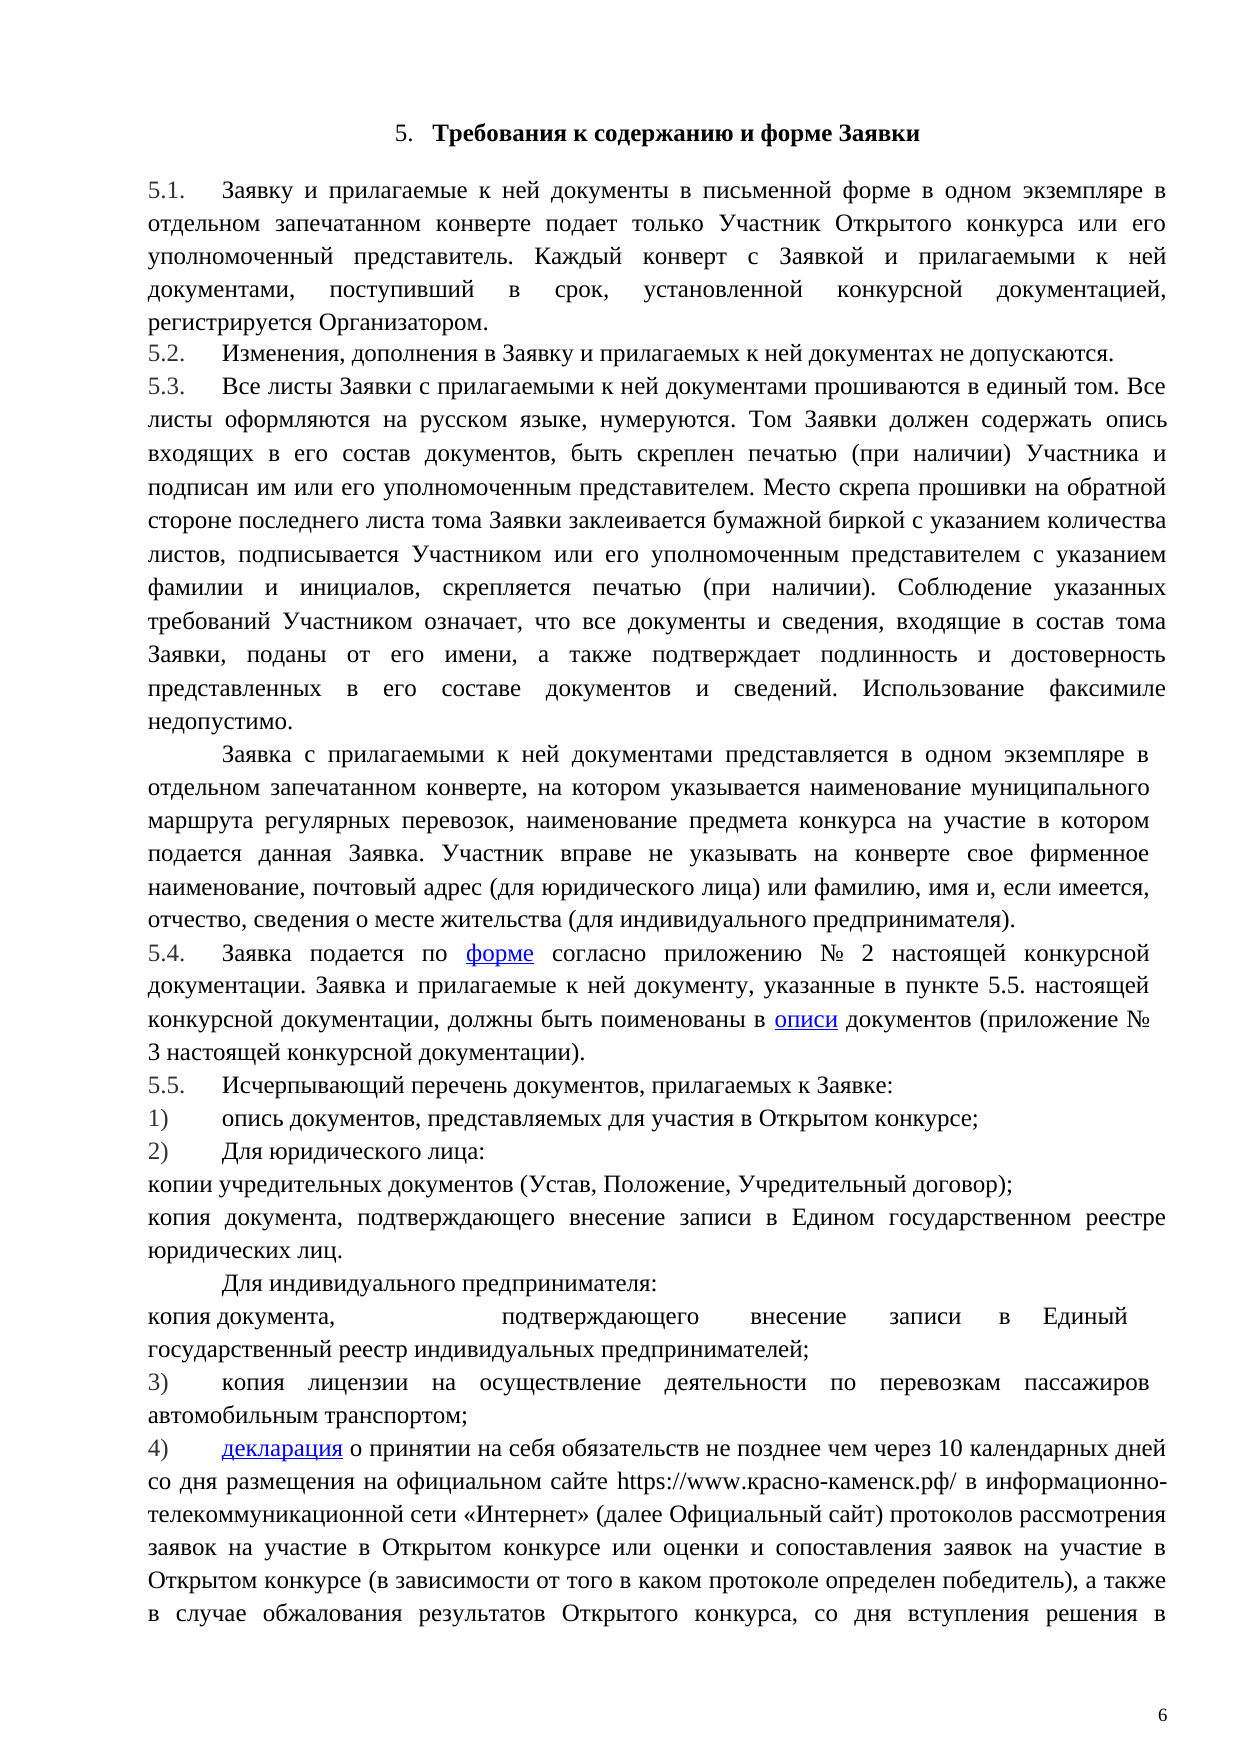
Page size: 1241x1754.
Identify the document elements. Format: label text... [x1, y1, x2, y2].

text копии учредительных документов (Устав, Положение, Учредительный договор); [148, 1166, 1151, 1199]
text копия документа, подтверждающего внесение записи в Едином государственном реестре юридических лиц. [148, 1199, 1167, 1265]
list Все листы Заявки с прилагаемыми к ней документами прошиваются в единый том. Все листы оформляются на русском языке, нумеруются. Том Заявки должен содержать опись входящих в его состав документов, быть скреплен печатью (при наличии) Участника и подписан им или его уполномоченным представителем. Место скрепа прошивки на обратной стороне последнего листа тома Заявки заклеивается бумажной биркой с указанием количества листов, подписывается Участником или его уполномоченным представителем с указанием фамилии и инициалов, скрепляется печатью (при наличии). Соблюдение указанных требований Участником означает, что все документы и сведения, входящие в состав тома Заявки, поданы от его имени, а также подтверждает подлинность и достоверность представленных в его составе документов и сведений. Использование факсимиле недопустимо. [148, 367, 1167, 736]
text Для индивидуального предпринимателя: [148, 1265, 1167, 1298]
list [148, 1430, 1167, 1628]
text копия документа, подтверждающего внесение записи в Единый [148, 1298, 1167, 1331]
list Заявка подается по форме согласно приложению № 2 настоящей конкурсной документации. Заявка и прилагаемые к ней документу, указанные в пункте 5.5. настоящей конкурсной документации, должны быть поименованы в описи документов (приложение № 3 настоящей конкурсной документации). [148, 934, 1151, 1067]
list Для юридического лица: [148, 1133, 1167, 1166]
list Исчерпывающий перечень документов, прилагаемых к Заявке: [148, 1067, 1167, 1100]
subtitle Требования к содержанию и форме Заявки [148, 118, 1167, 147]
text государственный реестр индивидуальных предпринимателей; [148, 1331, 1167, 1364]
list Изменения, дополнения в Заявку и прилагаемых к ней документах не допускаются. [148, 337, 1167, 367]
list копия лицензии на осуществление деятельности по перевозкам пассажиров автомобильным транспортом; [148, 1364, 1151, 1430]
text Заявка с прилагаемыми к ней документами представляется в одном экземпляре в отдельном запечатанном конверте, на котором указывается наименование муниципального маршрута регулярных перевозок, наименование предмета конкурса на участие в котором подается данная Заявка. Участник вправе не указывать на конверте свое фирменное наименование, почтовый адрес (для юридического лица) или фамилию, имя и, если имеется, отчество, сведения о месте жительства (для индивидуального предпринимателя). [148, 736, 1151, 934]
list Заявку и прилагаемые к ней документы в письменной форме в одном экземпляре в отдельном запечатанном конверте подает только Участник Открытого конкурса или его уполномоченный представитель. Каждый конверт с Заявкой и прилагаемыми к ней документами, поступивший в срок, установленной конкурсной документацией, регистрируется Организатором. [148, 172, 1167, 337]
list опись документов, представляемых для участия в Открытом конкурсе; [148, 1100, 1151, 1133]
